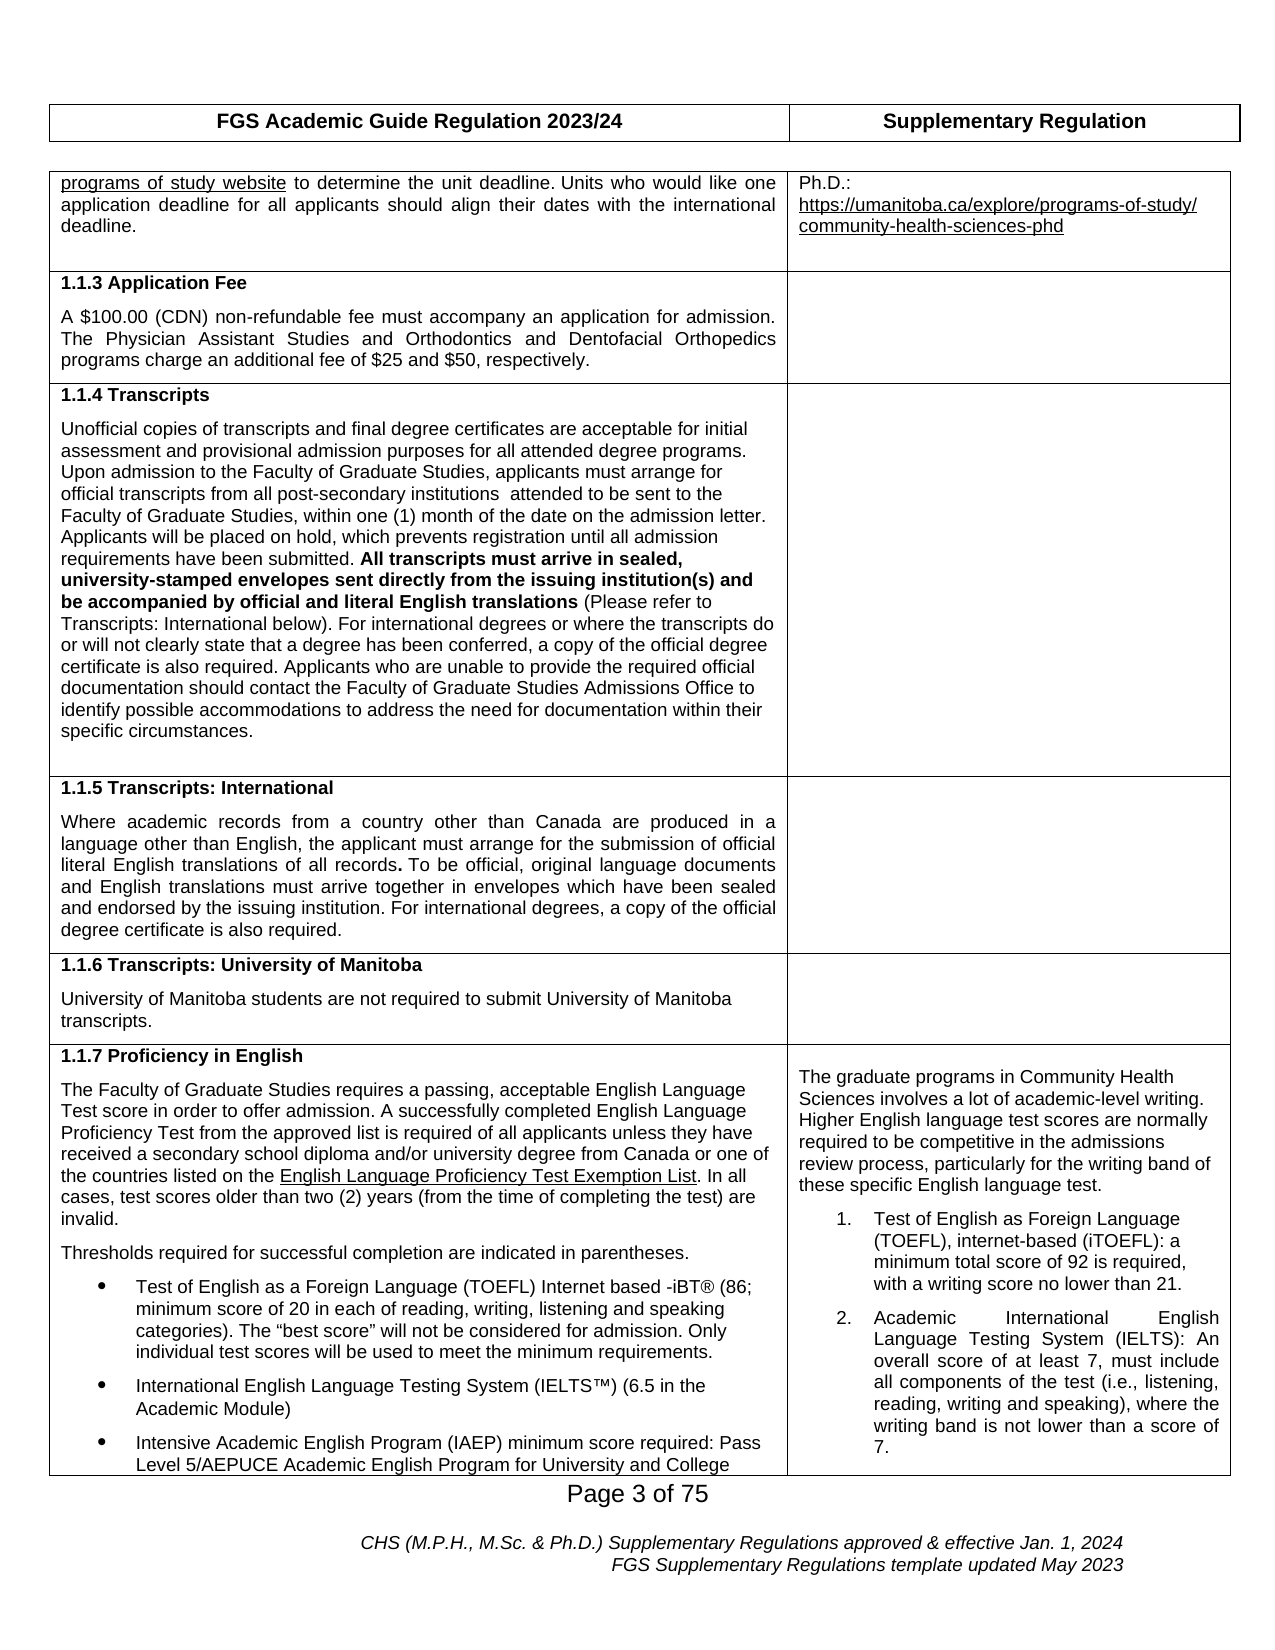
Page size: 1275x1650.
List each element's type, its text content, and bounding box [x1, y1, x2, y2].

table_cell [50, 1045, 787, 1475]
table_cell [788, 1045, 1230, 1475]
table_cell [788, 172, 1230, 271]
table_cell [788, 272, 1230, 383]
table_cell 1.1.5 Transcripts: International Where academic records from a country other than Canada are produced in a language other than English, the applicant must arrange for the submission of official literal English translations of all records. To be official, original language documents and English translations must arrive together in envelopes which have been sealed and endorsed by the issuing institution. For international degrees, a copy of the official degree certificate is also required. [50, 777, 787, 953]
table_cell 1.1.6 Transcripts: University of Manitoba University of Manitoba students are not required to submit University of Manitoba transcripts. [50, 954, 787, 1043]
table_cell 1.1.4 Transcripts Unofficial copies of transcripts and final degree certificates are acceptable for initial assessment and provisional admission purposes for all attended degree programs. Upon admission to the Faculty of Graduate Studies, applicants must arrange for official transcripts from all post-secondary institutions attended to be sent to the Faculty of Graduate Studies, within one (1) month of the date on the admission letter. Applicants will be placed on hold, which prevents registration until all admission requirements have been submitted. All transcripts must arrive in sealed, university-stamped envelopes sent directly from the issuing institution(s) and be accompanied by official and literal English translations (Please refer to Transcripts: International below). For international degrees or where the transcripts do or will not clearly state that a degree has been conferred, a copy of the official degree certificate is also required. Applicants who are unable to provide the required official documentation should contact the Faculty of Graduate Studies Admissions Office to identify possible accommodations to address the need for documentation within their specific circumstances. [50, 384, 787, 776]
table_cell [788, 777, 1230, 953]
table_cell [50, 172, 787, 271]
table_cell 1.1.3 Application Fee A $100.00 (CDN) non-refundable fee must accompany an application for admission. The Physician Assistant Studies and Orthodontics and Dentofacial Orthopedics programs charge an additional fee of $25 and $50, respectively. [50, 272, 787, 383]
table_cell [788, 384, 1230, 776]
table_cell [788, 954, 1230, 1043]
